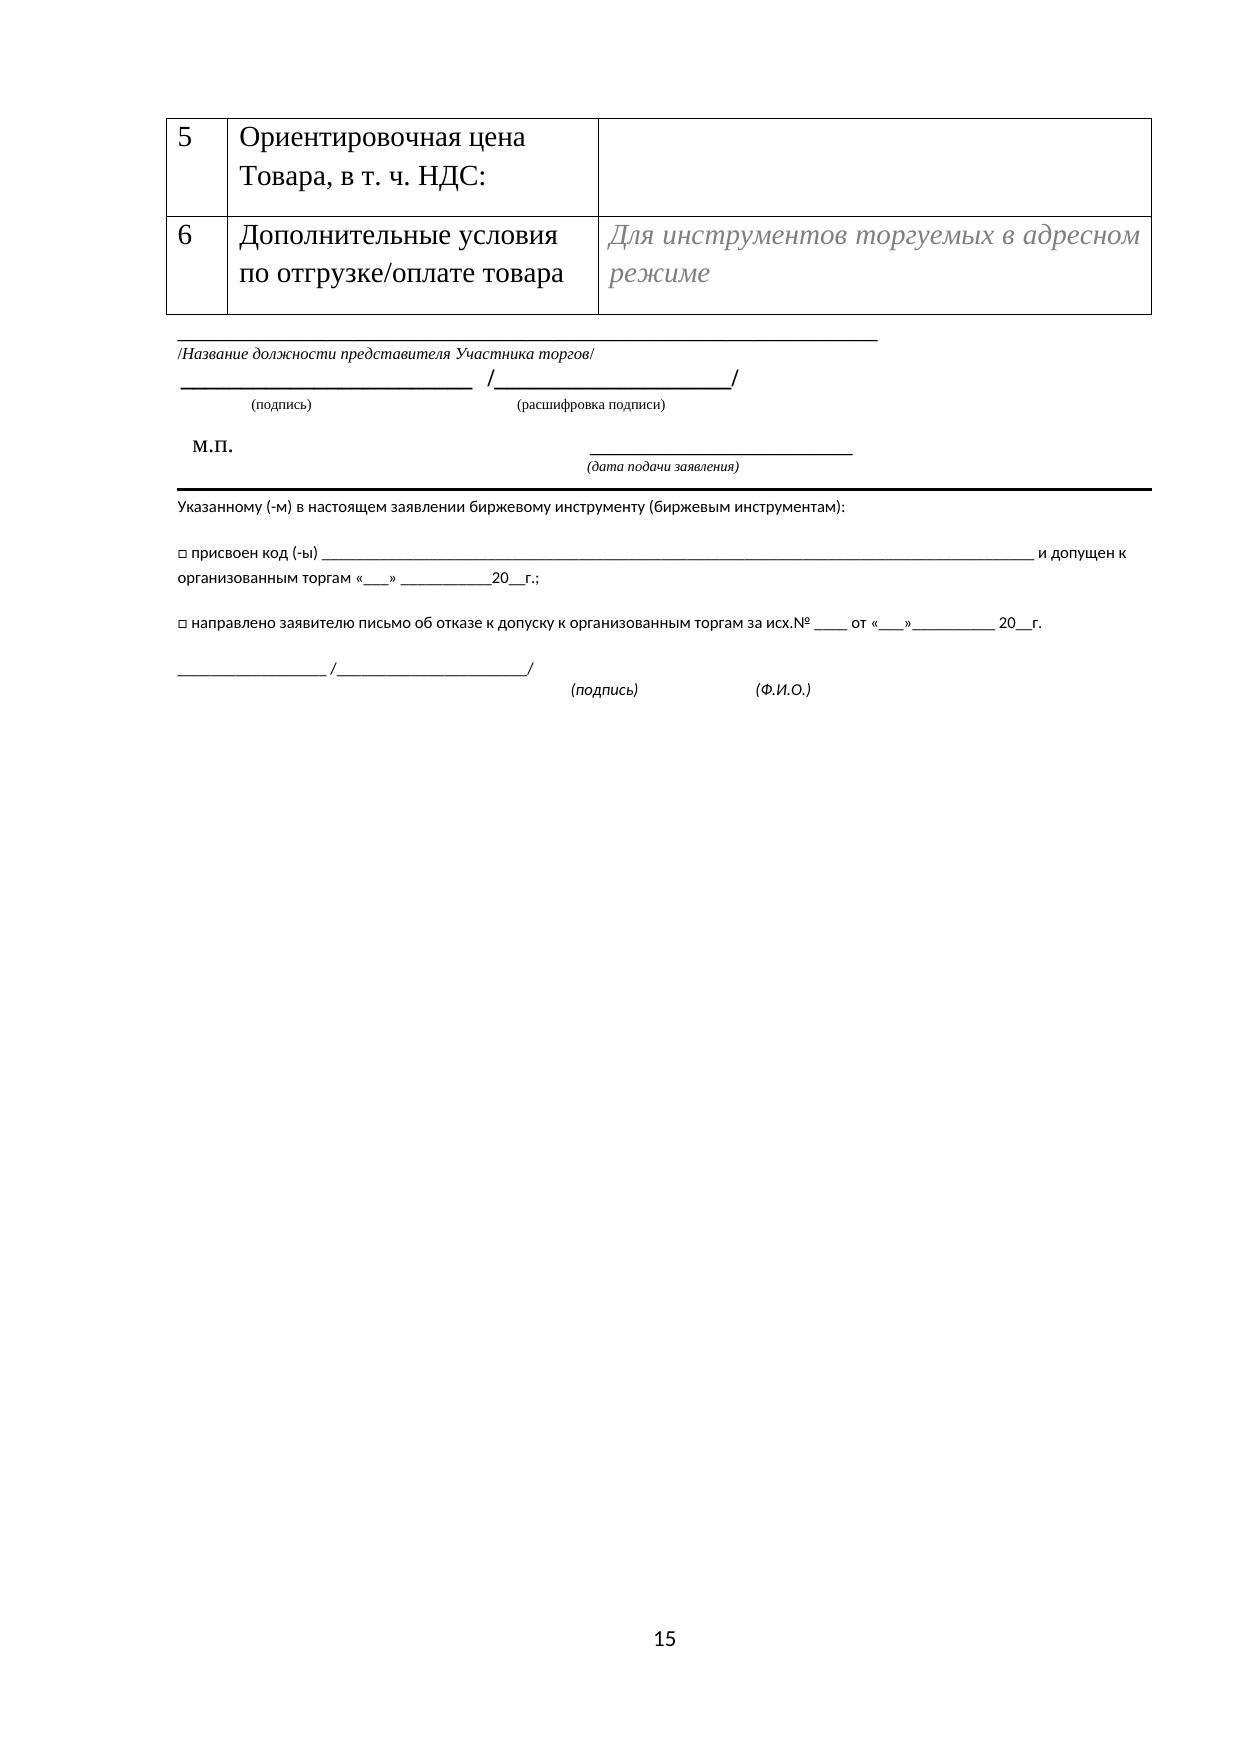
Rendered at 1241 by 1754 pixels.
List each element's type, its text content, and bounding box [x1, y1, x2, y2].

text м.п. _____________________ [177, 429, 1152, 457]
text (подпись) (расшифровка подписи) [177, 396, 1152, 424]
text Указанному (-м) в настоящем заявлении биржевому инструменту (биржевым инструментам): [177, 491, 1152, 516]
table_cell [167, 217, 227, 314]
table_cell [599, 119, 1151, 216]
table_cell Для инструментов торгуемых в адресном режиме [599, 217, 1151, 314]
text ________________________________________________________ [177, 315, 1152, 343]
text /Название должности представителя Участника торгов/ [177, 343, 1152, 363]
text (подпись) (Ф.И.О.) [177, 679, 1152, 699]
text / / [177, 363, 1152, 391]
table_cell [167, 119, 227, 216]
text □ присвоен код (-ы) ______________________________________________________________________________________ и допущен к организованным торгам «___» ___________20__г.; [177, 537, 1152, 587]
table_cell Ориентировочная цена Товара, в т. ч. НДС: [228, 119, 598, 216]
text (дата подачи заявления) [177, 457, 1152, 488]
table_cell Дополнительные условия по отгрузке/оплате товара [228, 217, 598, 314]
text □ направлено заявителю письмо об отказе к допуску к организованным торгам за исх.№ ____ от «___»__________ 20__г. [177, 608, 1152, 633]
text __________________ /_______________________/ [177, 654, 1152, 679]
